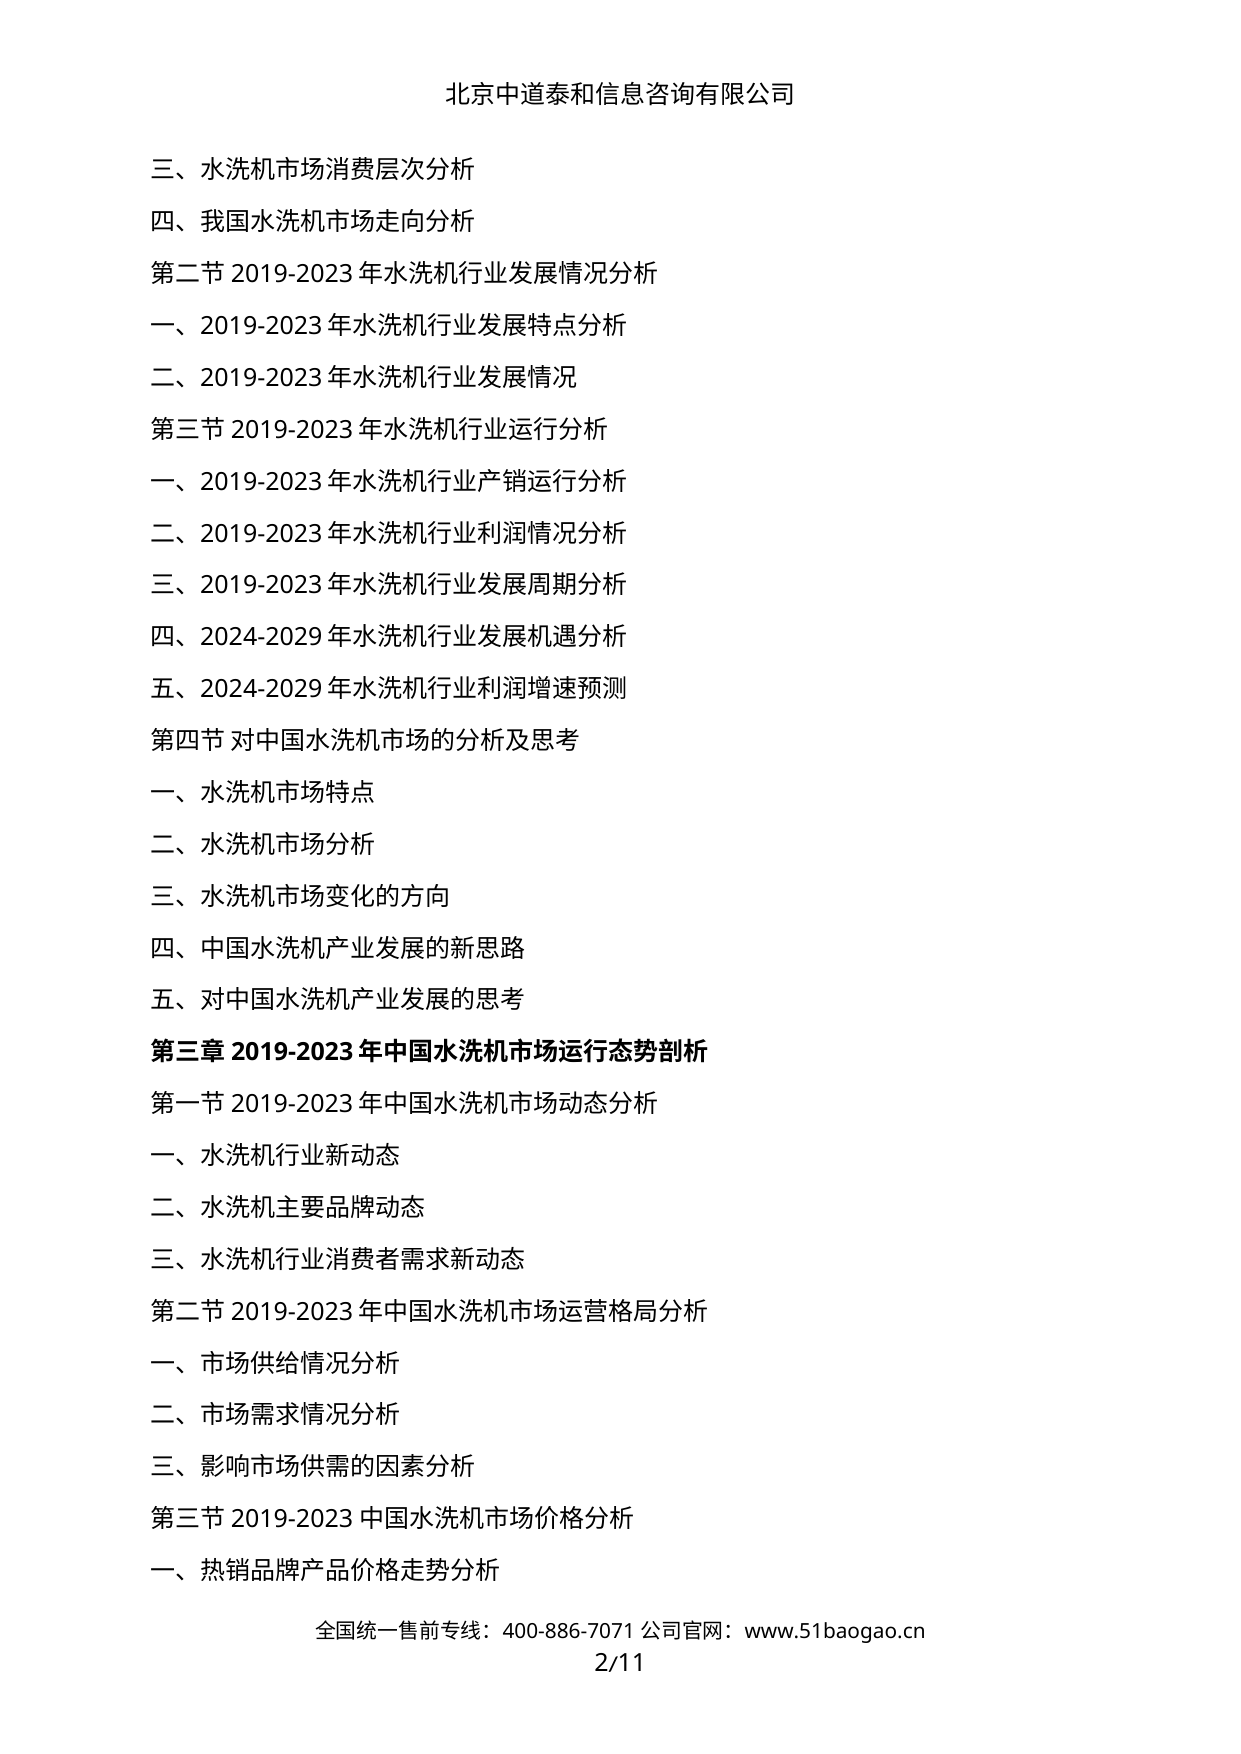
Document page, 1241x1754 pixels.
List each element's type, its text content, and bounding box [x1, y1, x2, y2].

text 第二节 2019-2023年水洗机行业发展情况分析 [150, 254, 1090, 290]
text 五、对中国水洗机产业发展的思考 [150, 980, 1090, 1016]
text 第一节 2019-2023年中国水洗机市场动态分析 [150, 1084, 1090, 1120]
text 一、市场供给情况分析 [150, 1343, 1090, 1379]
text 第三节 2019-2023年水洗机行业运行分析 [150, 409, 1090, 446]
text 一、水洗机行业新动态 [150, 1136, 1090, 1172]
text 第三章 2019-2023年中国水洗机市场运行态势剖析 [150, 1032, 1090, 1068]
text 一、2019-2023年水洗机行业产销运行分析 [150, 461, 1090, 497]
text 二、水洗机主要品牌动态 [150, 1187, 1090, 1224]
text 三、水洗机市场变化的方向 [150, 876, 1090, 912]
text 四、2024-2029年水洗机行业发展机遇分析 [150, 617, 1090, 653]
text 四、我国水洗机市场走向分析 [150, 202, 1090, 238]
text 三、2019-2023年水洗机行业发展周期分析 [150, 565, 1090, 601]
text 三、水洗机市场消费层次分析 [150, 150, 1090, 186]
text 二、2019-2023年水洗机行业发展情况 [150, 357, 1090, 394]
text 一、热销品牌产品价格走势分析 [150, 1551, 1090, 1587]
text 第二节 2019-2023年中国水洗机市场运营格局分析 [150, 1291, 1090, 1327]
text 第三节 2019-2023 中国水洗机市场价格分析 [150, 1499, 1090, 1535]
text 四、中国水洗机产业发展的新思路 [150, 928, 1090, 964]
text 五、2024-2029年水洗机行业利润增速预测 [150, 669, 1090, 705]
text 一、2019-2023年水洗机行业发展特点分析 [150, 306, 1090, 342]
text 一、水洗机市场特点 [150, 772, 1090, 809]
text 三、影响市场供需的因素分析 [150, 1447, 1090, 1483]
text 二、水洗机市场分析 [150, 824, 1090, 861]
text 第四节 对中国水洗机市场的分析及思考 [150, 721, 1090, 757]
text 三、水洗机行业消费者需求新动态 [150, 1239, 1090, 1276]
text 二、2019-2023年水洗机行业利润情况分析 [150, 513, 1090, 549]
text 二、市场需求情况分析 [150, 1395, 1090, 1431]
